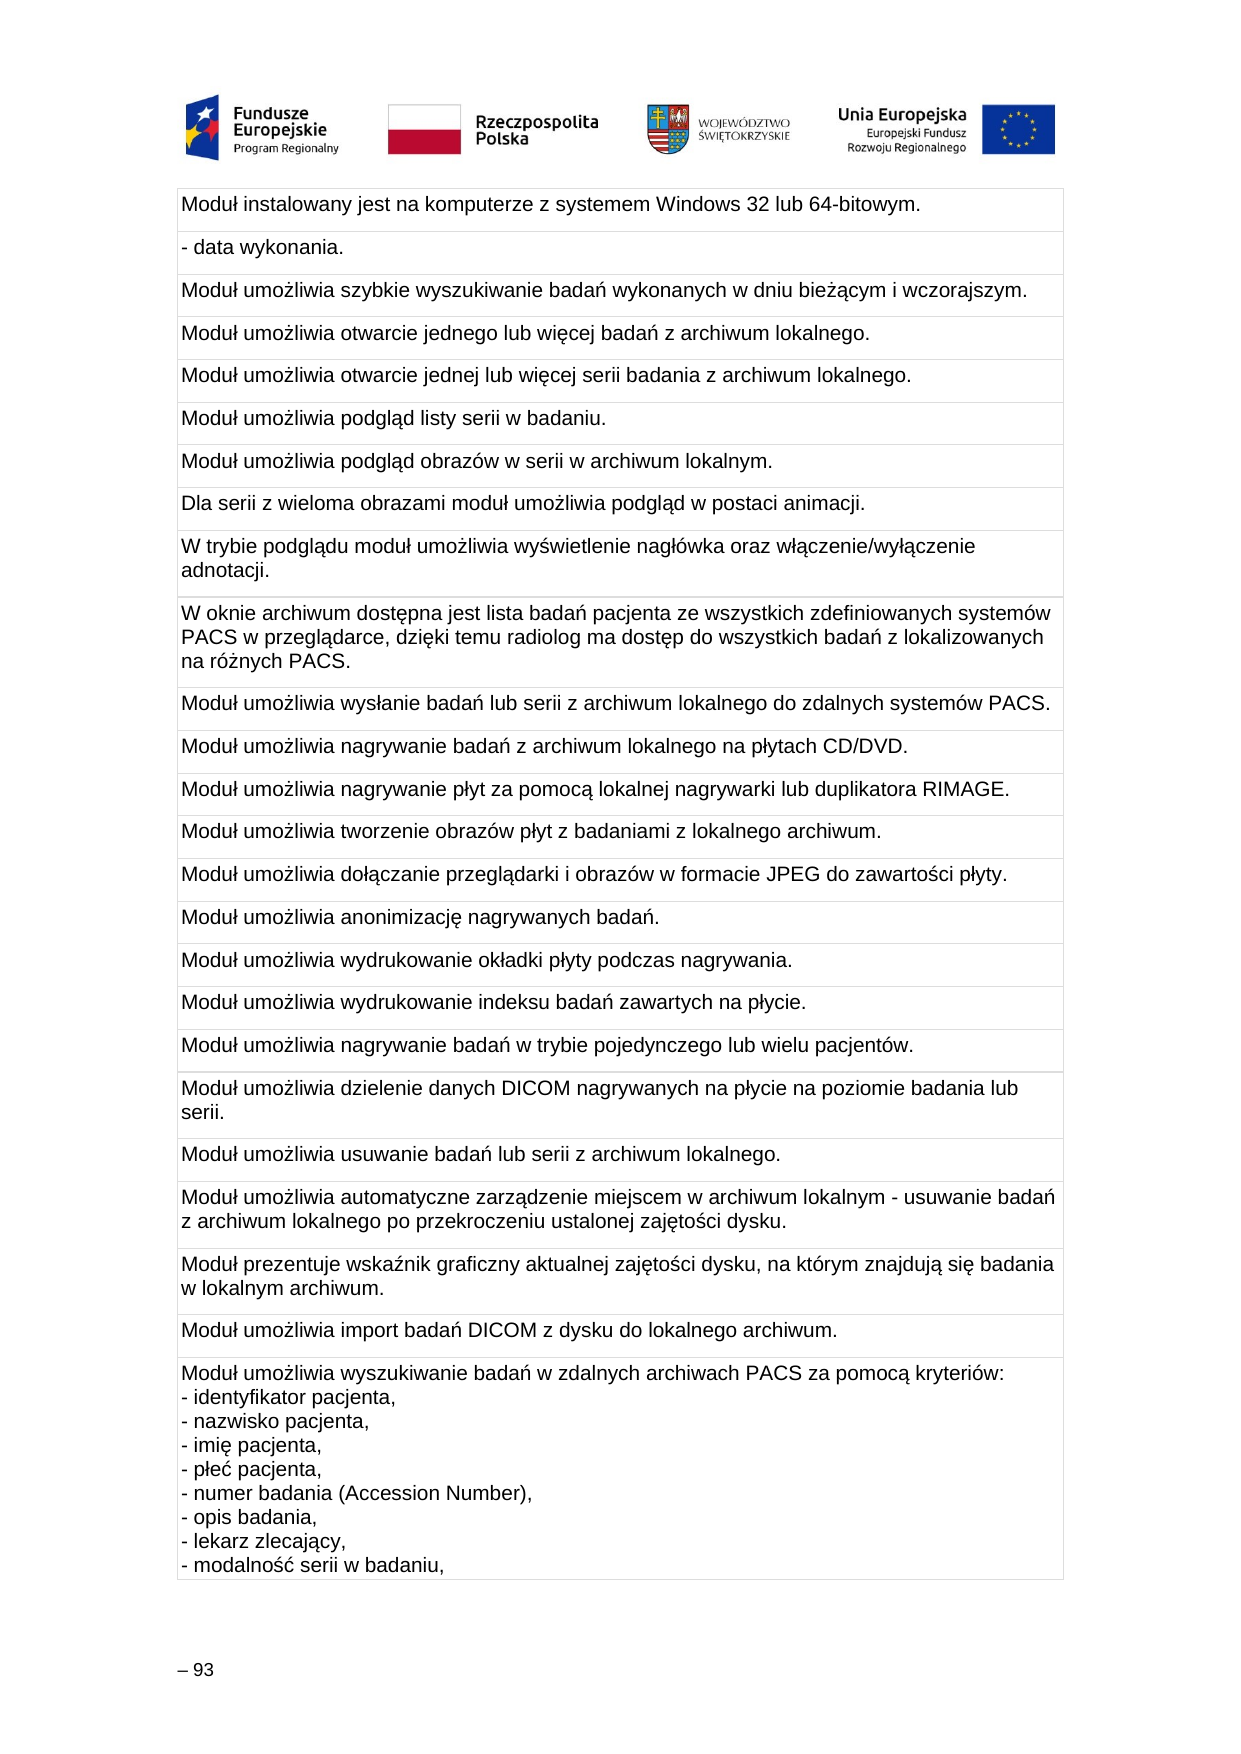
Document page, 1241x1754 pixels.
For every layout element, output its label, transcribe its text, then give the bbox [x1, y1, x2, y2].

table_cell Moduł umożliwia podgląd listy serii w badaniu. [178, 403, 1063, 444]
table_cell Moduł umożliwia dołączanie przeglądarki i obrazów w formacie JPEG do zawartości płyty. [178, 859, 1063, 901]
table_cell Moduł umożliwia tworzenie obrazów płyt z badaniami z lokalnego archiwum. [178, 816, 1063, 858]
picture [177, 86, 1063, 167]
table_cell Moduł umożliwia usuwanie badań lub serii z archiwum lokalnego. [178, 1139, 1063, 1181]
table_header Moduł instalowany jest na komputerze z systemem Windows 32 lub 64-bitowym. [178, 189, 1063, 231]
table_cell Moduł umożliwia podgląd obrazów w serii w archiwum lokalnym. [178, 445, 1063, 487]
table_cell Moduł umożliwia otwarcie jednego lub więcej badań z archiwum lokalnego. [178, 317, 1063, 359]
table_cell Moduł umożliwia nagrywanie płyt za pomocą lokalnej nagrywarki lub duplikatora RIMAGE. [178, 774, 1063, 815]
table_cell Moduł umożliwia dzielenie danych DICOM nagrywanych na płycie na poziomie badania lub serii. [178, 1073, 1063, 1138]
table_cell W oknie archiwum dostępna jest lista badań pacjenta ze wszystkich zdefiniowanych systemów PACS w przeglądarce, dzięki temu radiolog ma dostęp do wszystkich badań z lokalizowanych na różnych PACS. [178, 598, 1063, 687]
table_cell Moduł umożliwia import badań DICOM z dysku do lokalnego archiwum. [178, 1315, 1063, 1357]
table_cell Moduł umożliwia wydrukowanie okładki płyty podczas nagrywania. [178, 944, 1063, 986]
table_cell Moduł umożliwia nagrywanie badań z archiwum lokalnego na płytach CD/DVD. [178, 731, 1063, 772]
table_cell Moduł umożliwia wydrukowanie indeksu badań zawartych na płycie. [178, 987, 1063, 1029]
table_cell Moduł umożliwia nagrywanie badań w trybie pojedynczego lub wielu pacjentów. [178, 1030, 1063, 1071]
table_cell Moduł umożliwia otwarcie jednej lub więcej serii badania z archiwum lokalnego. [178, 360, 1063, 402]
table_cell Moduł umożliwia wysłanie badań lub serii z archiwum lokalnego do zdalnych systemów PACS. [178, 688, 1063, 730]
table_cell Moduł umożliwia automatyczne zarządzenie miejscem w archiwum lokalnym - usuwanie badań z archiwum lokalnego po przekroczeniu ustalonej zajętości dysku. [178, 1182, 1063, 1247]
table_cell Moduł umożliwia anonimizację nagrywanych badań. [178, 902, 1063, 943]
table_cell Moduł prezentuje wskaźnik graficzny aktualnej zajętości dysku, na którym znajdują się badania w lokalnym archiwum. [178, 1249, 1063, 1314]
table_cell W trybie podglądu moduł umożliwia wyświetlenie nagłówka oraz włączenie/wyłączenie adnotacji. [178, 531, 1063, 596]
table_cell Dla serii z wieloma obrazami moduł umożliwia podgląd w postaci animacji. [178, 488, 1063, 530]
table_cell Moduł umożliwia szybkie wyszukiwanie badań wykonanych w dniu bieżącym i wczorajszym. [178, 275, 1063, 316]
